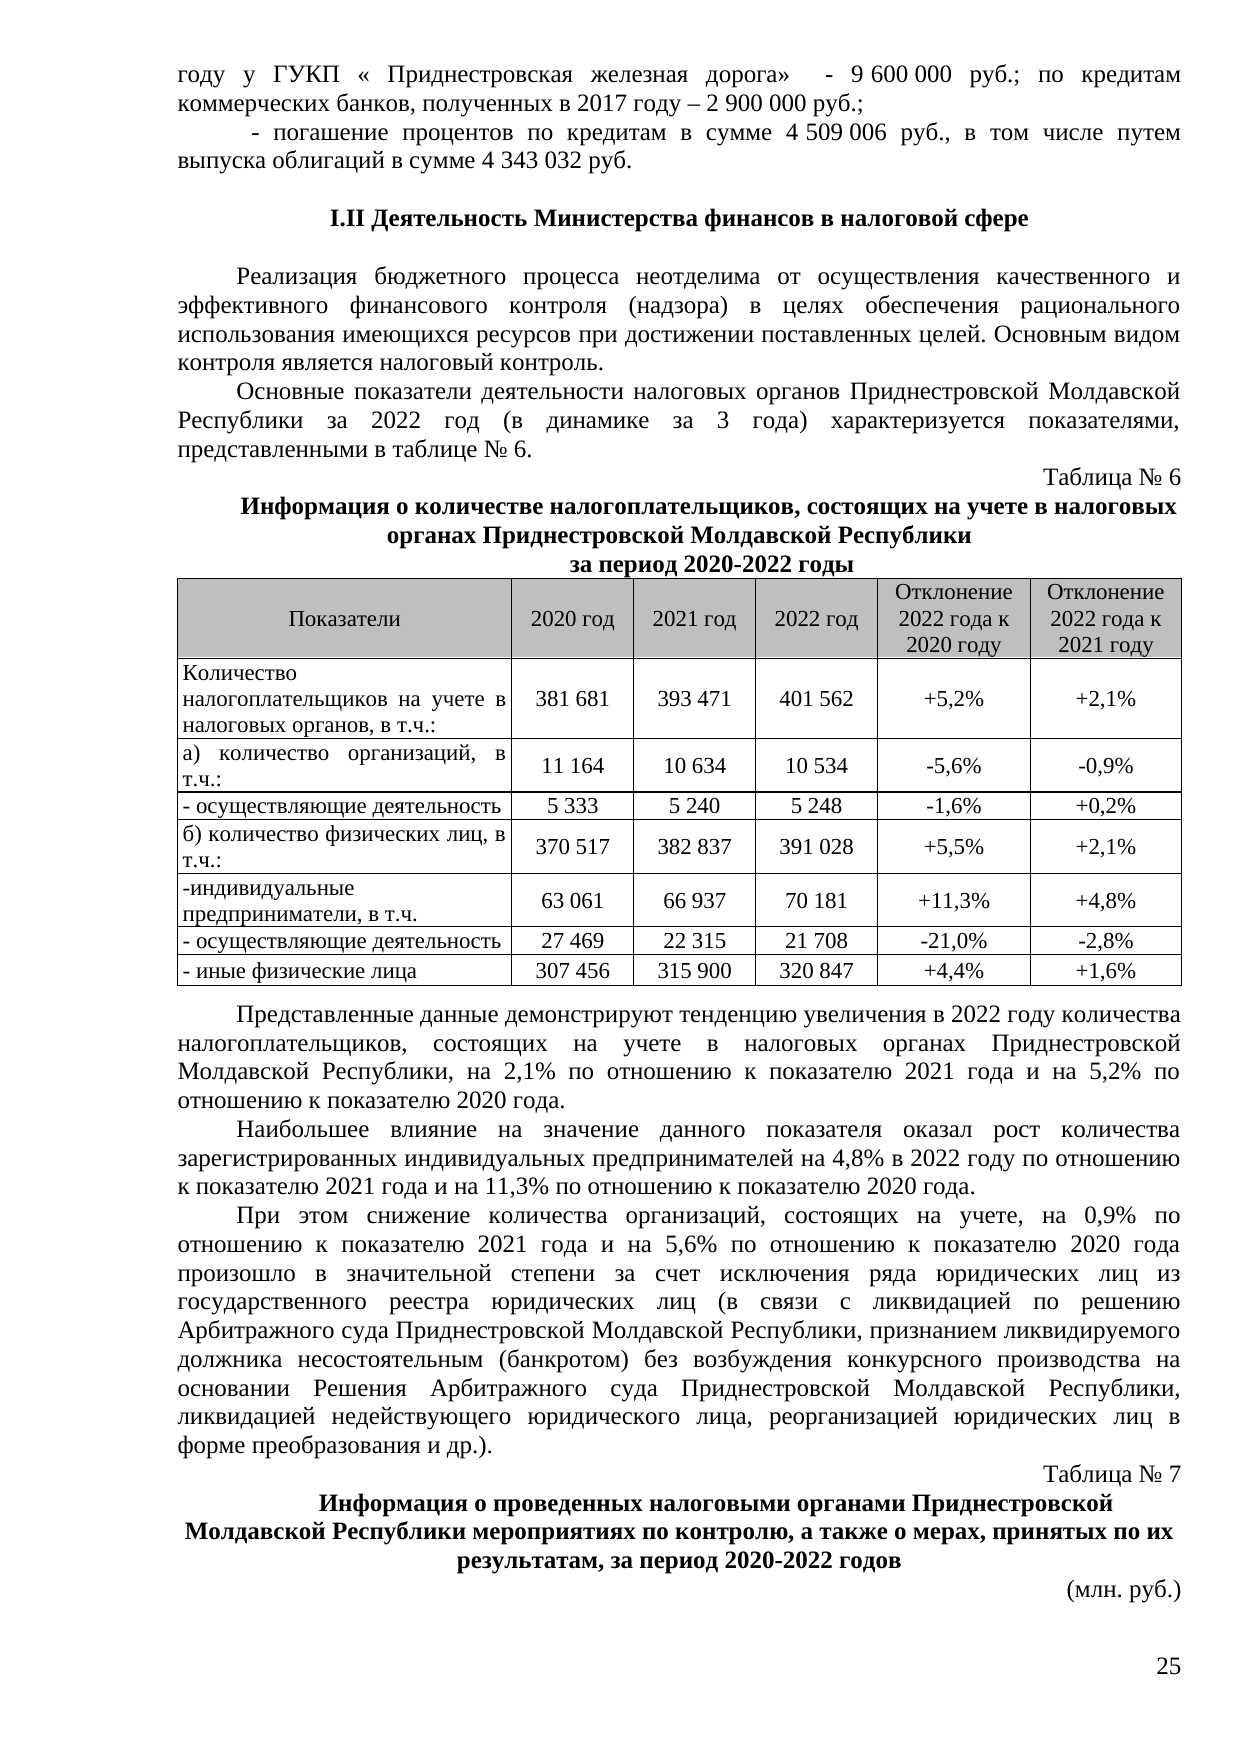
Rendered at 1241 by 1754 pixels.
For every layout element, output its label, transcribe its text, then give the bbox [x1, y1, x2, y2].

table_cell 382 837 [634, 820, 755, 872]
table_header 2021 год [634, 579, 755, 657]
table_cell +5,5% [878, 820, 1030, 872]
table_cell Количество налогоплательщиков на учете в налоговых органов, в т.ч.: [178, 659, 511, 738]
text - погашение процентов по кредитам в сумме 4 509 006 руб., в том числе путем выпуска облигаций в сумме 4 343 032 руб. [177, 117, 1181, 174]
table_cell 307 456 [512, 955, 633, 985]
table_cell - осуществляющие деятельность [178, 927, 511, 954]
table_cell - осуществляющие деятельность [178, 793, 511, 819]
table_header 2020 год [512, 579, 633, 657]
text Основные показатели деятельности налоговых органов Приднестровской Молдавской Республики за 2022 год (в динамике за 3 года) характеризуется показателями, представленными в таблице № 6. [177, 376, 1181, 462]
table_cell а) количество организаций, в т.ч.: [178, 739, 511, 791]
table_cell +5,2% [878, 659, 1030, 738]
table_cell -1,6% [878, 793, 1030, 819]
text Информация о проведенных налоговыми органами Приднестровской Молдавской Республики мероприятиях по контролю, а также о мерах, принятых по их результатам, за период 2020-2022 годов [177, 1488, 1181, 1574]
table_header 2022 год [756, 579, 877, 657]
text Таблица № 7 [177, 1459, 1181, 1488]
table_cell -0,9% [1031, 739, 1181, 791]
table_cell 63 061 [512, 874, 633, 926]
table_cell 5 240 [634, 793, 755, 819]
table_cell - иные физические лица [178, 955, 511, 985]
table_header Показатели [178, 579, 511, 657]
table_cell 10 534 [756, 739, 877, 791]
table_cell -индивидуальные предприниматели, в т.ч. [178, 874, 511, 926]
text Наибольшее влияние на значение данного показателя оказал рост количества зарегистрированных индивидуальных предпринимателей на 4,8% в 2022 году по отношению к показателю 2021 года и на 11,3% по отношению к показателю 2020 года. [177, 1114, 1181, 1200]
table_cell +1,6% [1031, 955, 1181, 985]
table_cell -21,0% [878, 927, 1030, 954]
table_header Отклонение 2022 года к 2020 году [878, 579, 1030, 657]
text Таблица № 6 [177, 462, 1181, 491]
table_header Отклонение 2022 года к 2021 году [1031, 579, 1181, 657]
text Представленные данные демонстрируют тенденцию увеличения в 2022 году количества налогоплательщиков, состоящих на учете в налоговых органах Приднестровской Молдавской Республики, на 2,1% по отношению к показателю 2021 года и на 5,2% по отношению к показателю 2020 года. [177, 999, 1181, 1114]
table_cell +2,1% [1031, 820, 1181, 872]
table_cell 393 471 [634, 659, 755, 738]
table_cell 27 469 [512, 927, 633, 954]
table_cell 315 900 [634, 955, 755, 985]
table_cell 381 681 [512, 659, 633, 738]
text При этом снижение количества организаций, состоящих на учете, на 0,9% по отношению к показателю 2021 года и на 5,6% по отношению к показателю 2020 года произошло в значительной степени за счет исключения ряда юридических лиц из государственного реестра юридических лиц (в связи с ликвидацией по решению Арбитражного суда Приднестровской Молдавской Республики, признанием ликвидируемого должника несостоятельным (банкротом) без возбуждения конкурсного производства на основании Решения Арбитражного суда Приднестровской Молдавской Республики, ликвидацией недействующего юридического лица, реорганизацией юридических лиц в форме преобразования и др.). [177, 1200, 1181, 1459]
table_cell 5 248 [756, 793, 877, 819]
table_cell 320 847 [756, 955, 877, 985]
table_cell 11 164 [512, 739, 633, 791]
table_cell б) количество физических лиц, в т.ч.: [178, 820, 511, 872]
text Реализация бюджетного процесса неотделима от осуществления качественного и эффективного финансового контроля (надзора) в целях обеспечения рационального использования имеющихся ресурсов при достижении поставленных целей. Основным видом контроля является налоговый контроль. [177, 261, 1181, 376]
table_cell 370 517 [512, 820, 633, 872]
table_cell +4,4% [878, 955, 1030, 985]
table_cell 22 315 [634, 927, 755, 954]
text Информация о количестве налогоплательщиков, состоящих на учете в налоговых органах Приднестровской Молдавской Республики [177, 491, 1181, 549]
table_cell 391 028 [756, 820, 877, 872]
table_cell -2,8% [1031, 927, 1181, 954]
table_cell +11,3% [878, 874, 1030, 926]
table_cell 10 634 [634, 739, 755, 791]
subtitle I.II Деятельность Министерства финансов в налоговой сфере [177, 203, 1181, 232]
table_cell 21 708 [756, 927, 877, 954]
text за период 2020-2022 годы [177, 549, 1181, 577]
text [177, 59, 1181, 117]
table_cell 66 937 [634, 874, 755, 926]
table_cell +4,8% [1031, 874, 1181, 926]
table_cell 70 181 [756, 874, 877, 926]
table_cell +0,2% [1031, 793, 1181, 819]
text (млн. руб.) [177, 1574, 1181, 1603]
table_cell -5,6% [878, 739, 1030, 791]
table_cell 401 562 [756, 659, 877, 738]
table_cell 5 333 [512, 793, 633, 819]
table_cell +2,1% [1031, 659, 1181, 738]
